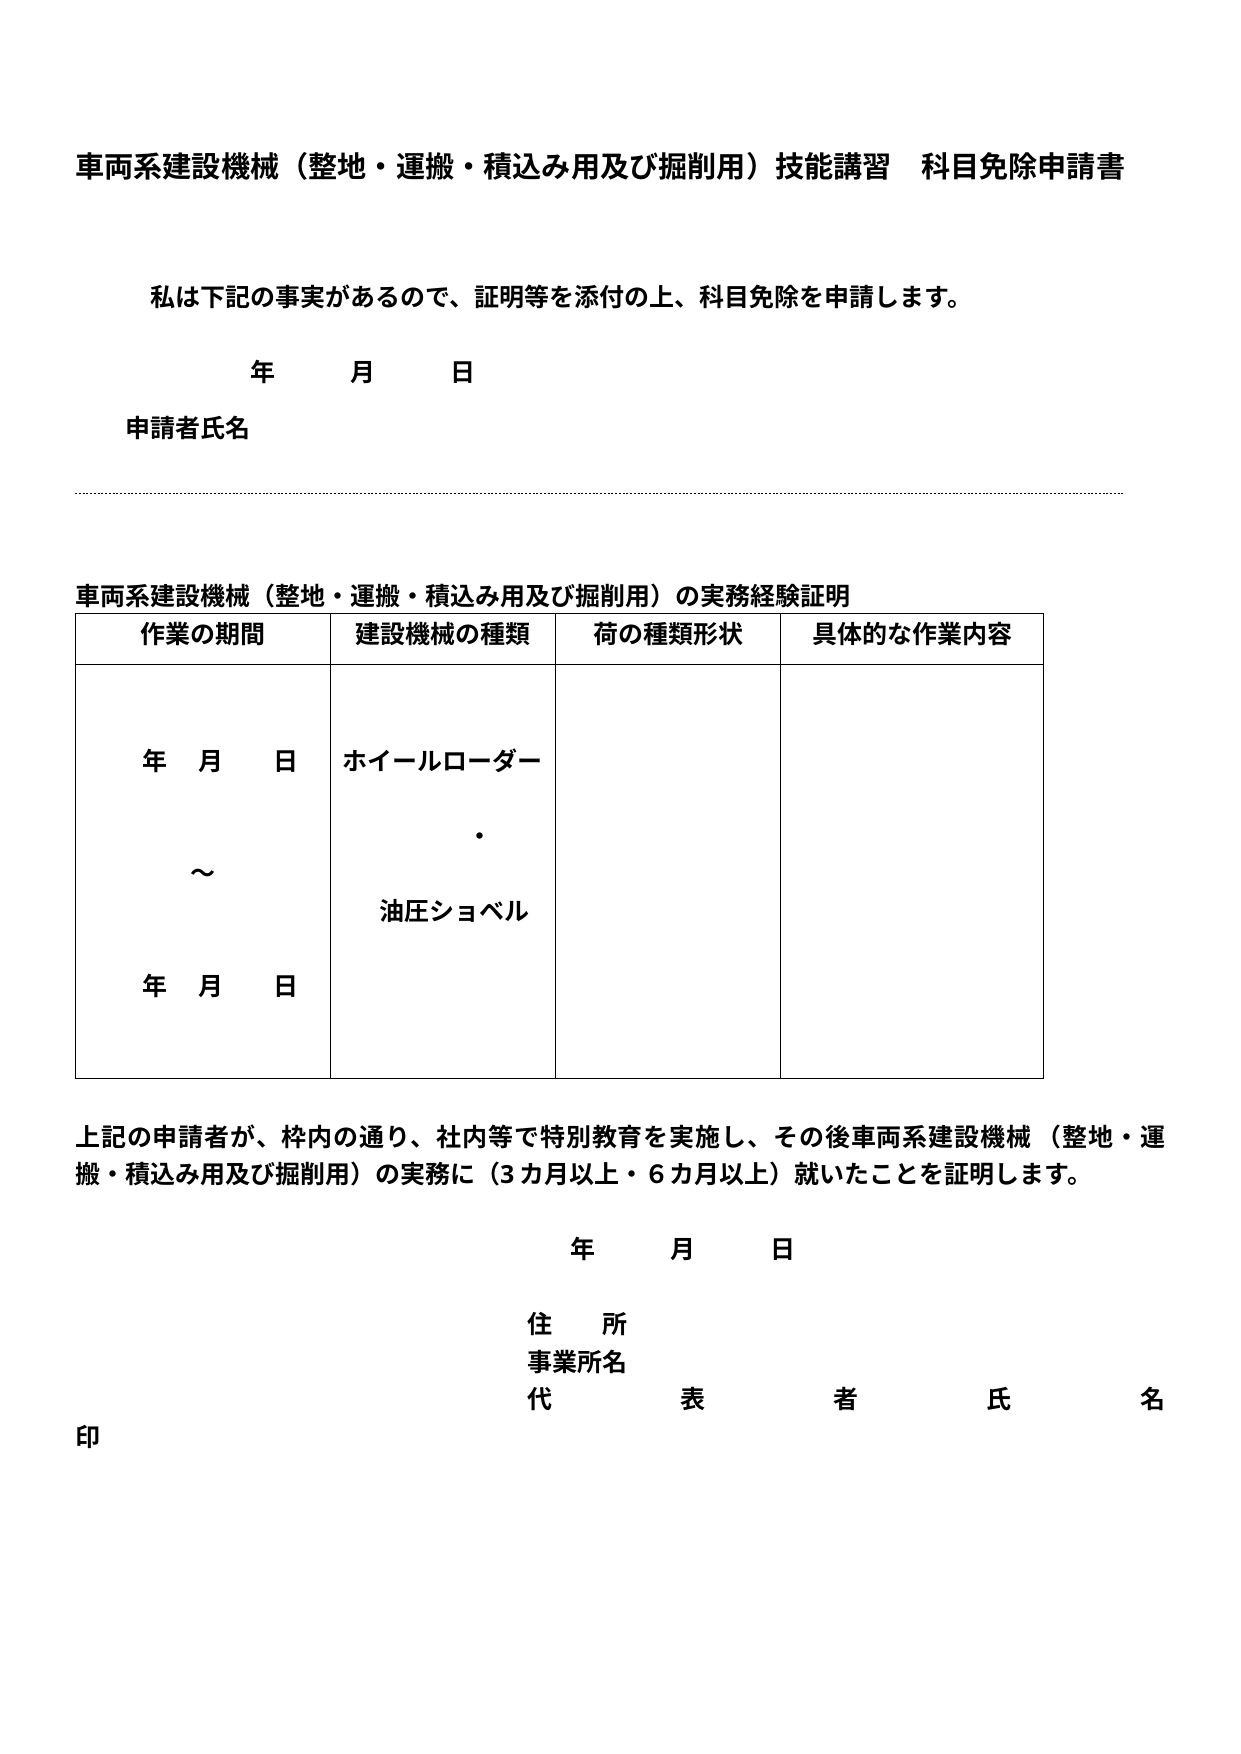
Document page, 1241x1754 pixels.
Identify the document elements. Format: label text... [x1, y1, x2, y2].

text 代表者氏名 印 [75, 1379, 1165, 1454]
table_cell ホイールローダー ・ 油圧ショベル [331, 665, 555, 1078]
text 私は下記の事実があるので、証明等を添付の上、科目免除を申請します。 [75, 277, 1165, 314]
text 事業所名 [75, 1341, 1165, 1379]
table_header 具体的な作業内容 [781, 614, 1043, 664]
table_cell 年 月 日 ～ 年 月 日 [76, 665, 330, 1078]
text 住 所 [75, 1304, 1165, 1341]
table_cell [781, 665, 1043, 1078]
text 年 月 日 [75, 1229, 1165, 1266]
text 年 月 日 [75, 352, 1165, 389]
text 車両系建設機械（整地・運搬・積込み用及び掘削用）技能講習 科目免除申請書 [75, 127, 1165, 202]
text 車両系建設機械（整地・運搬・積込み用及び掘削用）の実務経験証明 [75, 576, 1165, 613]
text 上記の申請者が、枠内の通り、社内等で特別教育を実施し、その後車両系建設機械（整地・運搬・積込み用及び掘削用）の実務に（3カ月以上・６カ月以上）就いたことを証明します。 [75, 1116, 1165, 1191]
text 申請者氏名 [75, 408, 1165, 445]
table_cell [556, 665, 780, 1078]
table_header 荷の種類形状 [556, 614, 780, 664]
table_header 作業の期間 [76, 614, 330, 664]
table_header 建設機械の種類 [331, 614, 555, 664]
